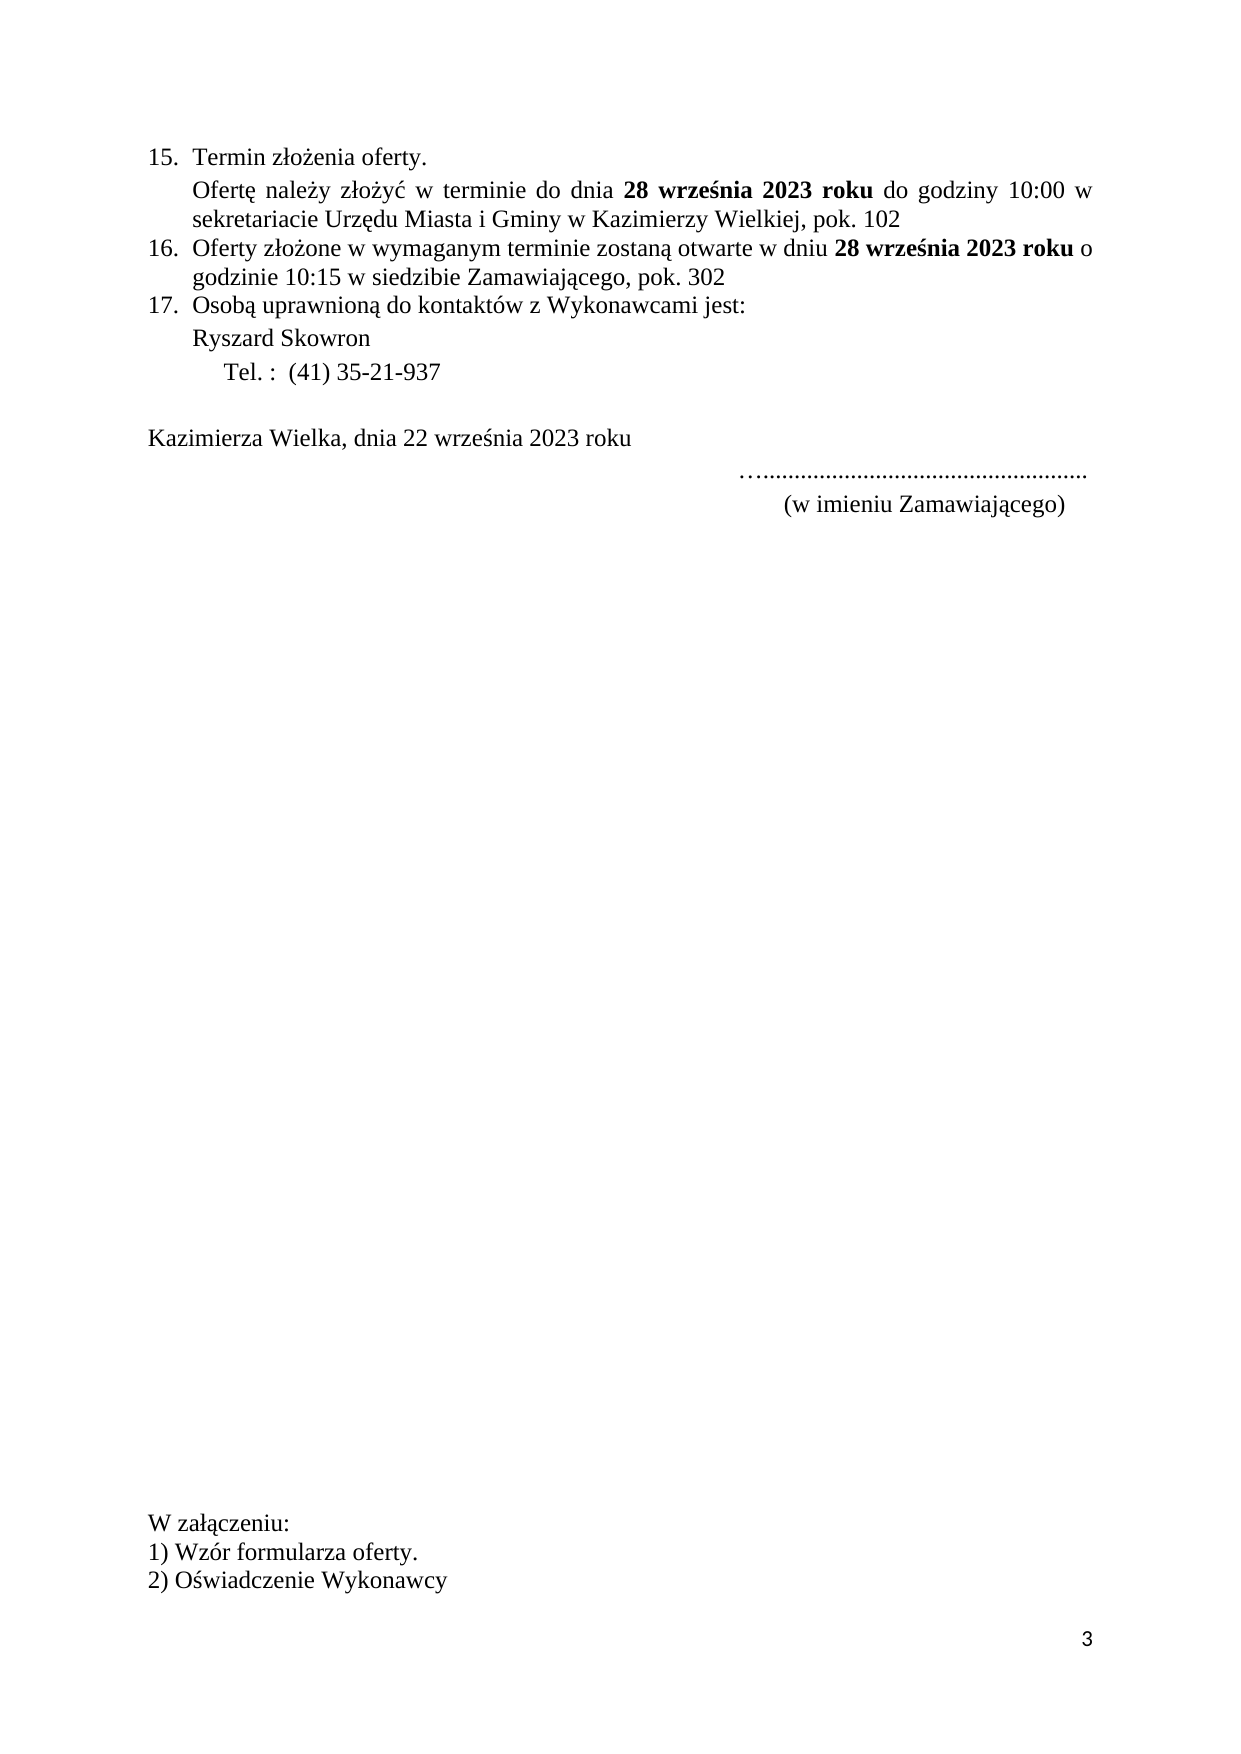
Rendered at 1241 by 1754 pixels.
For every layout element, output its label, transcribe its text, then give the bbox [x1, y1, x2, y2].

text Kazimierza Wielka, dnia 22 września 2023 roku [148, 423, 1093, 451]
list Termin złożenia oferty. [148, 142, 1093, 171]
text (w imieniu Zamawiającego) [148, 489, 1093, 517]
text ….................................................... [664, 456, 1093, 484]
list Osobą uprawnioną do kontaktów z Wykonawcami jest: Ryszard Skowron Tel. : (41) 35-21-937 [148, 291, 1093, 385]
text 1) Wzór formularza oferty. [148, 1537, 1093, 1566]
list Ofertę należy złożyć w terminie do dnia 28 września 2023 roku do godziny 10:00 w sekretariacie Urzędu Miasta i Gminy w Kazimierzy Wielkiej, pok. 102 [192, 176, 1093, 233]
text 2) Oświadczenie Wykonawcy [148, 1566, 1093, 1594]
list Oferty złożone w wymaganym terminie zostaną otwarte w dniu 28 września 2023 roku o godzinie 10:15 w siedzibie Zamawiającego, pok. 302 [148, 233, 1093, 291]
text W załączeniu: [148, 1508, 1093, 1537]
